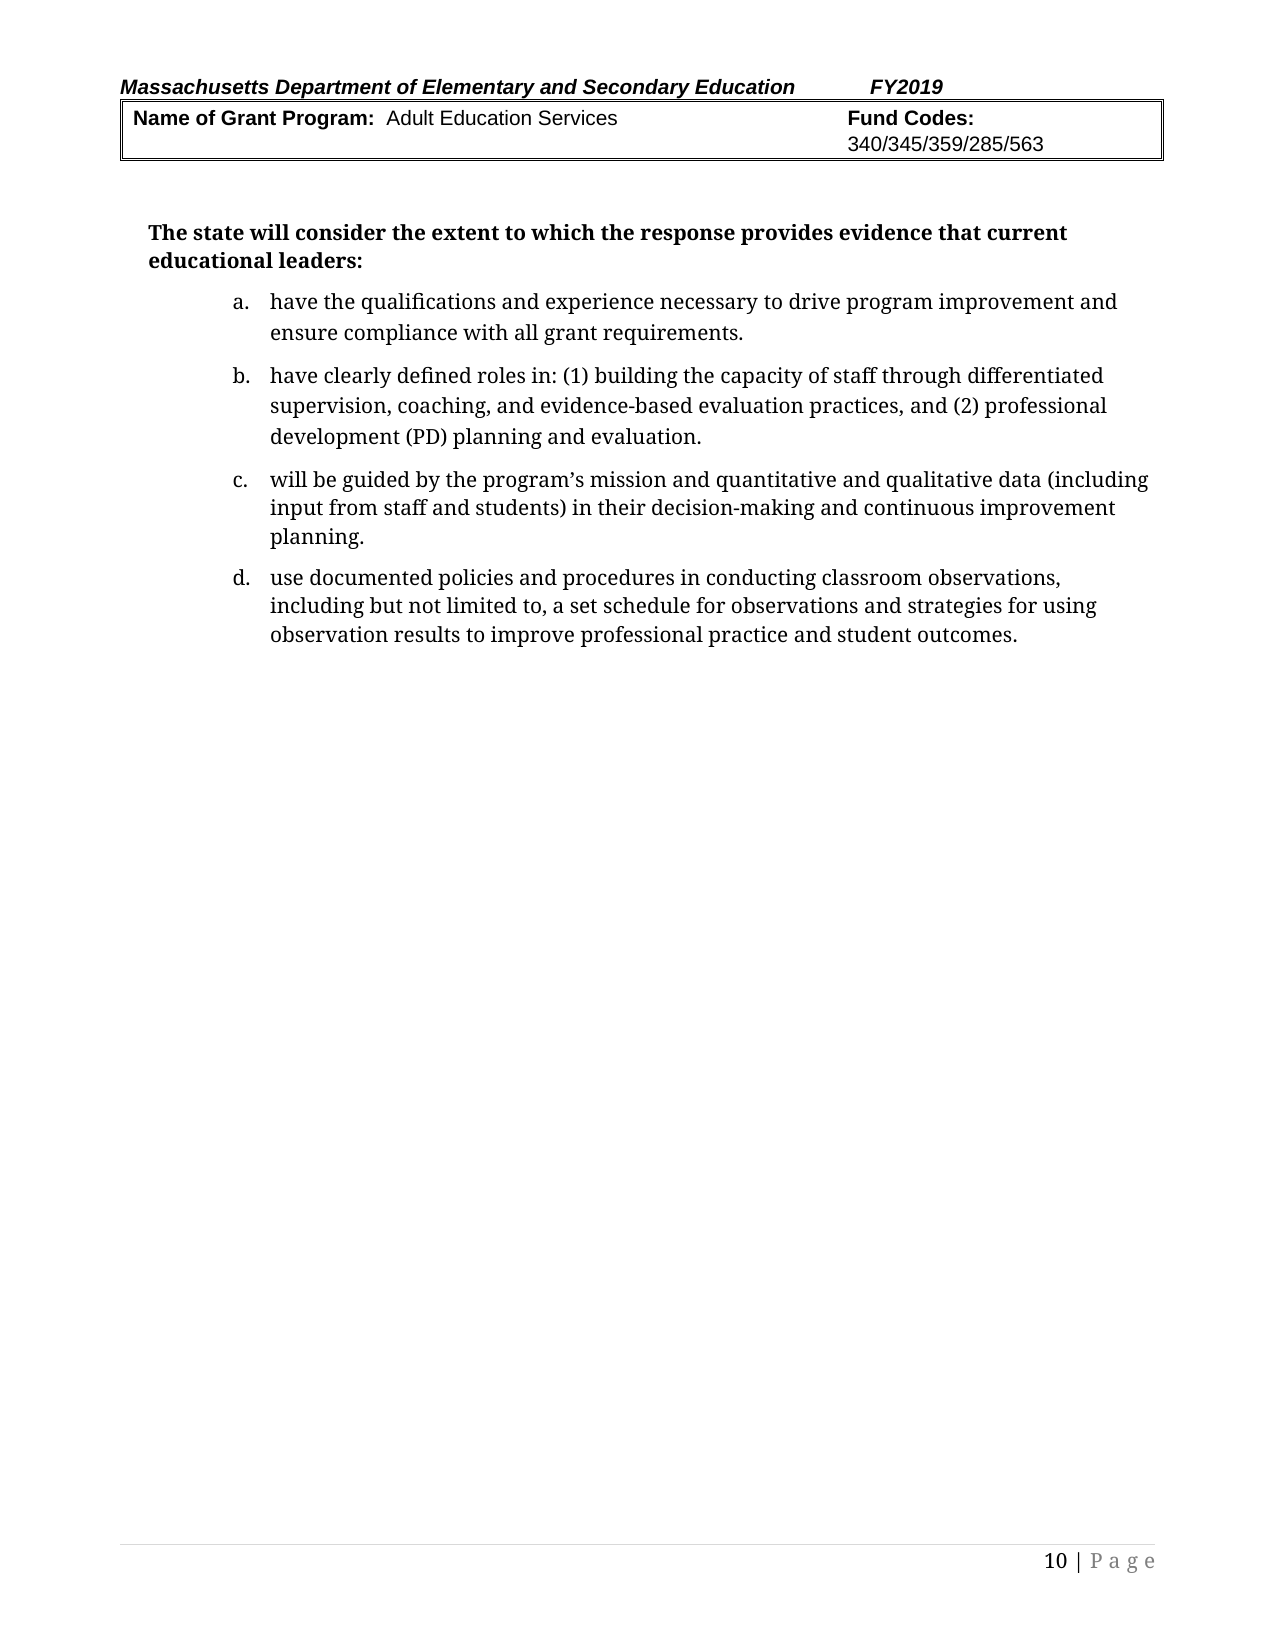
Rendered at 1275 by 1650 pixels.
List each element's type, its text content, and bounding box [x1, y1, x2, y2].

list will be guided by the program’s mission and quantitative and qualitative data (including input from staff and students) in their decision-making and continuous improvement planning. [232, 465, 1155, 550]
list have clearly defined roles in: (1) building the capacity of staff through differentiated supervision, coaching, and evidence-based evaluation practices, and (2) professional development (PD) planning and evaluation. [232, 361, 1155, 450]
list have the qualifications and experience necessary to drive program improvement and ensure compliance with all grant requirements. [232, 287, 1155, 346]
text The state will consider the extent to which the response provides evidence that current educational leaders: [148, 218, 1155, 274]
list use documented policies and procedures in conducting classroom observations, including but not limited to, a set schedule for observations and strategies for using observation results to improve professional practice and student outcomes. [232, 563, 1155, 648]
